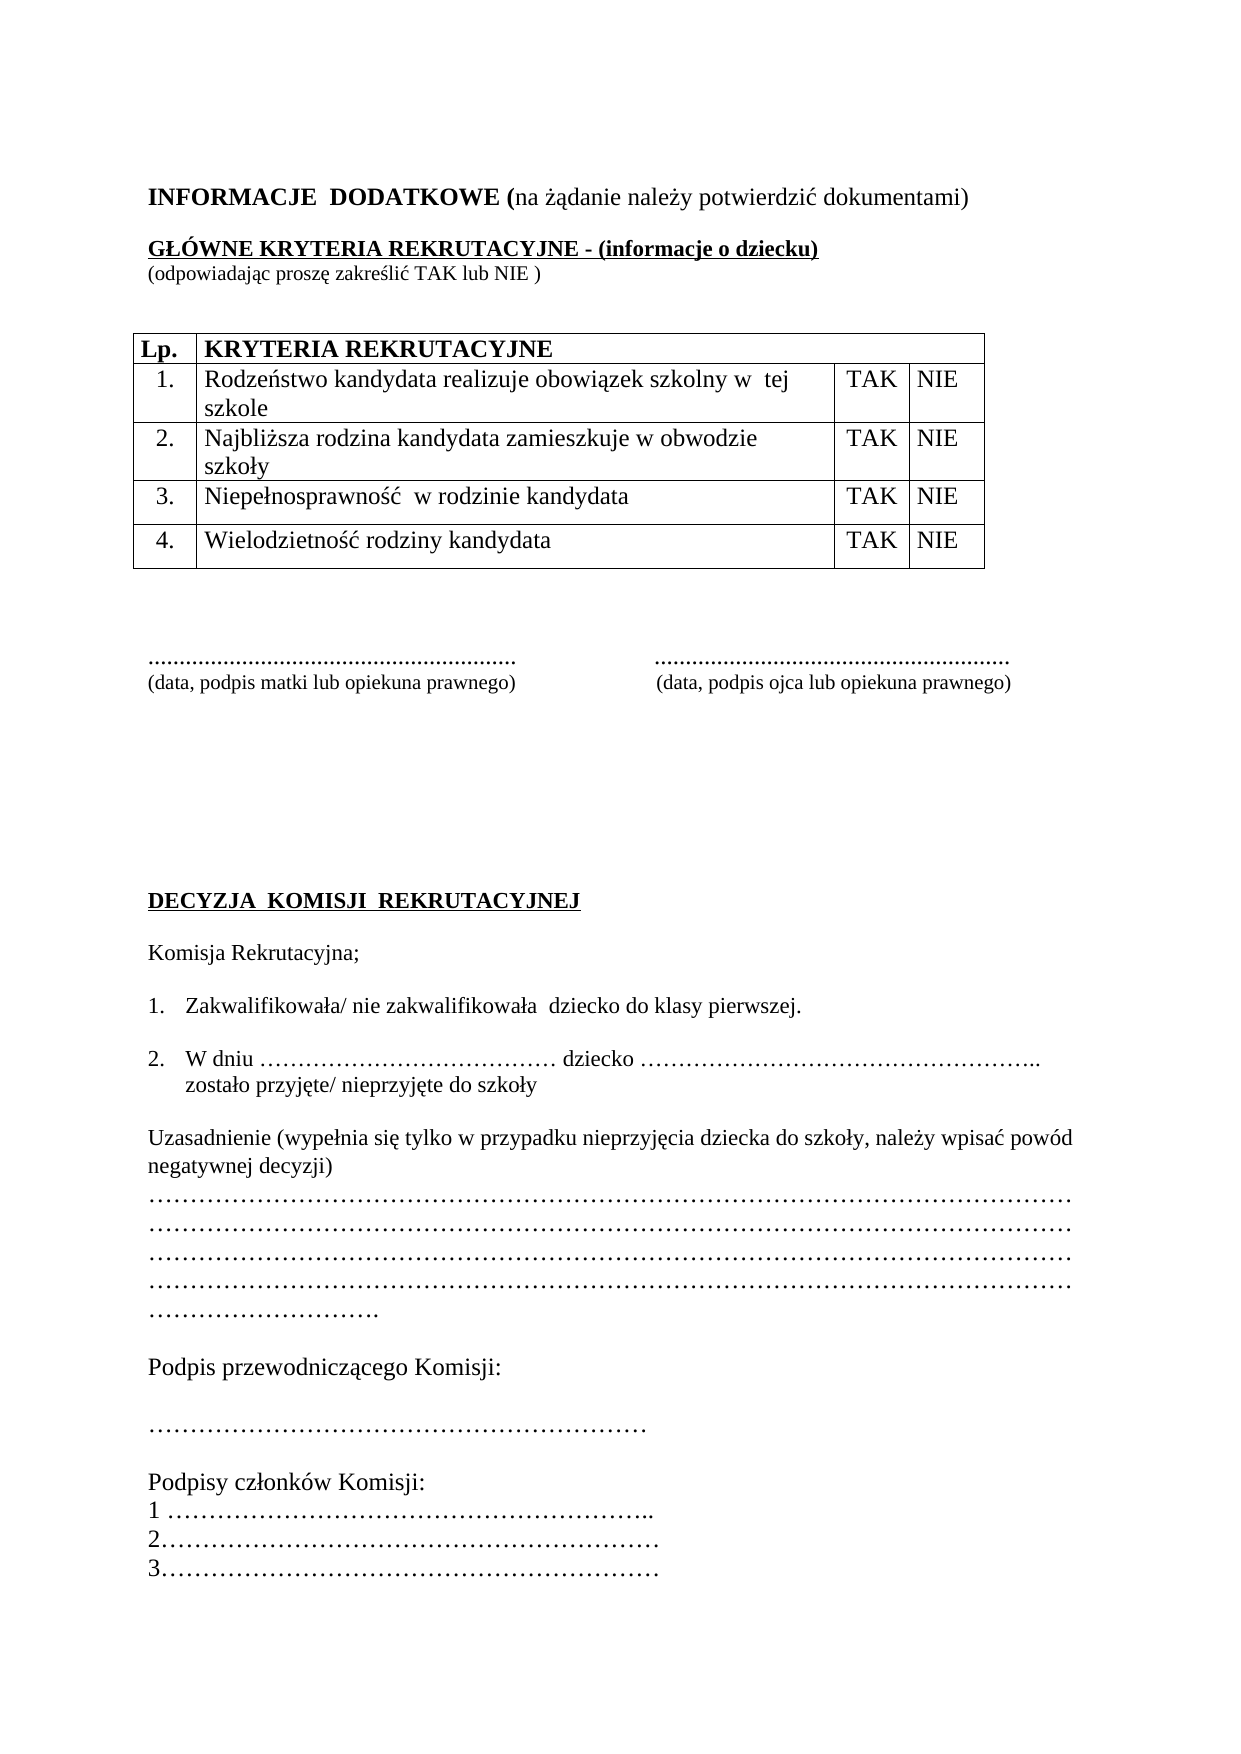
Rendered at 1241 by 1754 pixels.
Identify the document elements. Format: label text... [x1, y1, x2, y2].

table_cell TAK [835, 364, 909, 422]
text Uzasadnienie (wypełnia się tylko w przypadku nieprzyjęcia dziecka do szkoły, należy wpisać powód negatywnej decyzji) …………………………………………………………………………………………………………………………………………………………………………………………………………………………………………………………………………………………………………………………………………………………………………………………………………………………………. [148, 1124, 1093, 1323]
text ........................................................... ......................................................... [148, 641, 1093, 670]
table_header KRYTERIA REKRUTACYJNE [197, 334, 984, 363]
table_cell TAK [835, 525, 909, 568]
table_cell Wielodzietność rodziny kandydata [197, 525, 834, 568]
table_cell 3. [134, 481, 196, 524]
text DECYZJA KOMISJI REKRUTACYJNEJ [148, 887, 1093, 913]
text (data, podpis matki lub opiekuna prawnego) (data, podpis ojca lub opiekuna prawnego) [148, 670, 1093, 694]
text Podpis przewodniczącego Komisji: [148, 1352, 1093, 1380]
table_cell NIE [910, 364, 984, 422]
table_cell 1. [134, 364, 196, 422]
table_cell TAK [835, 481, 909, 524]
table_cell TAK [835, 423, 909, 480]
table_cell NIE [910, 481, 984, 524]
subtitle GŁÓWNE KRYTERIA REKRUTACYJNE - (informacje o dziecku) [148, 235, 1093, 261]
list W dniu ………………………………… dziecko …………………………………………….. zostało przyjęte/ nieprzyjęte do szkoły [148, 1045, 1093, 1098]
table_cell NIE [910, 423, 984, 480]
subtitle INFORMACJE DODATKOWE (na żądanie należy potwierdzić dokumentami) [148, 182, 1093, 211]
text …………………………………………………… [148, 1409, 1093, 1438]
text 2…………………………………………………… [148, 1524, 1093, 1553]
table_cell Rodzeństwo kandydata realizuje obowiązek szkolny w tej szkole [197, 364, 834, 422]
list Zakwalifikowała/ nie zakwalifikowała dziecko do klasy pierwszej. [148, 992, 1093, 1018]
text (odpowiadając proszę zakreślić TAK lub NIE ) [148, 261, 1093, 285]
text 3…………………………………………………… [148, 1553, 1093, 1582]
table_cell 2. [134, 423, 196, 480]
text Podpisy członków Komisji: [148, 1467, 1093, 1495]
table_header Lp. [134, 334, 196, 363]
table_cell Niepełnosprawność w rodzinie kandydata [197, 481, 834, 524]
table_cell 4. [134, 525, 196, 568]
text Komisja Rekrutacyjna; [148, 939, 1093, 966]
table_cell NIE [910, 525, 984, 568]
text 1 ………………………………………………….. [148, 1495, 1093, 1524]
table_cell Najbliższa rodzina kandydata zamieszkuje w obwodzie szkoły [197, 423, 834, 480]
